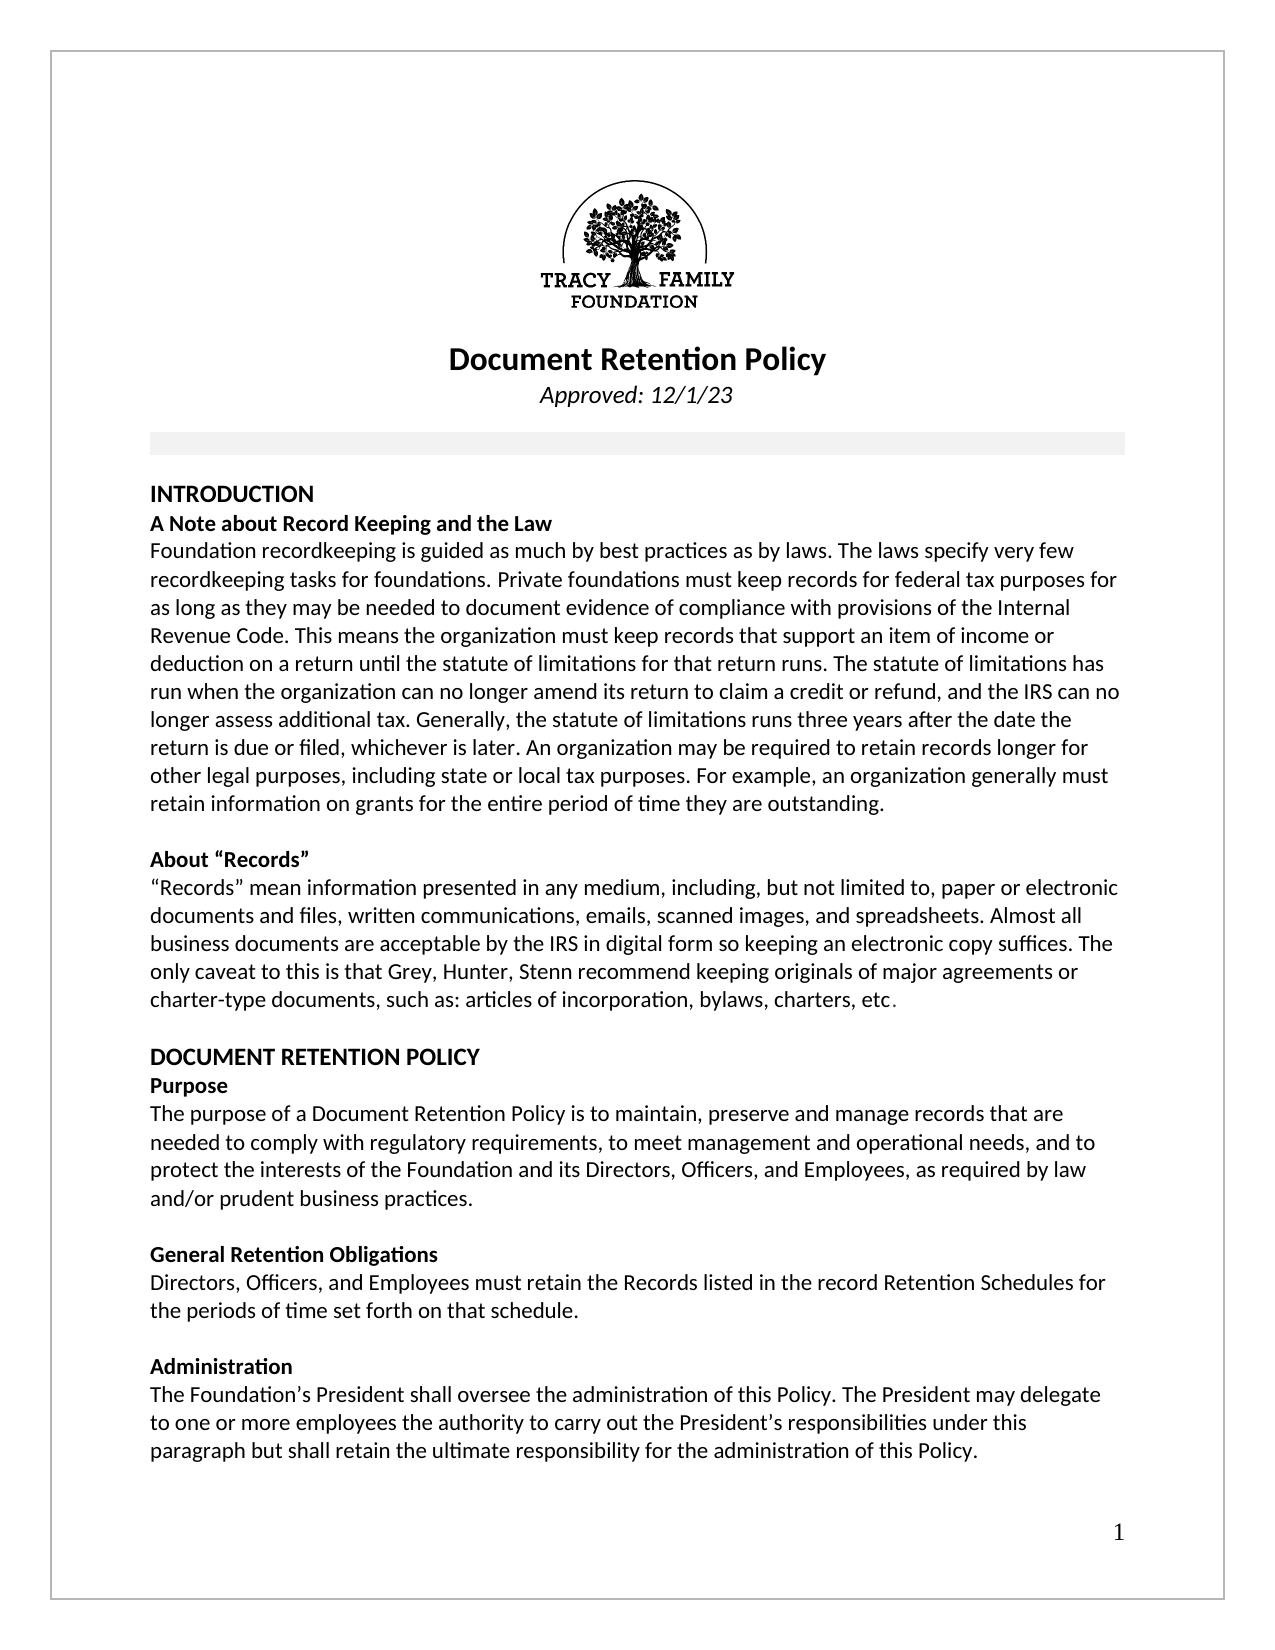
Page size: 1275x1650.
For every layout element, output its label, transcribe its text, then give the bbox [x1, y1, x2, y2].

text Approved: 12/1/23 [150, 379, 1125, 409]
text Foundation recordkeeping is guided as much by best practices as by laws. The laws specify very few recordkeeping tasks for foundations. Private foundations must keep records for federal tax purposes for as long as they may be needed to document evidence of compliance with provisions of the Internal Revenue Code. This means the organization must keep records that support an item of income or deduction on a return until the statute of limitations for that return runs. The statute of limitations has run when the organization can no longer amend its return to claim a credit or refund, and the IRS can no longer assess additional tax. Generally, the statute of limitations runs three years after the date the return is due or filed, whichever is later. An organization may be required to retain records longer for other legal purposes, including state or local tax purposes. For example, an organization generally must retain information on grants for the entire period of time they are outstanding. [150, 537, 1125, 817]
text The purpose of a Document Retention Policy is to maintain, preserve and manage records that are needed to comply with regulatory requirements, to meet management and operational needs, and to protect the interests of the Foundation and its Directors, Officers, and Employees, as required by law and/or prudent business practices. [150, 1099, 1125, 1212]
text Document Retention Policy [150, 338, 1125, 379]
text A Note about Record Keeping and the Law [150, 509, 1125, 537]
text DOCUMENT RETENTION POLICY [150, 1041, 1125, 1072]
picture [540, 180, 735, 308]
text Administration [150, 1352, 1125, 1380]
text The Foundation’s President shall oversee the administration of this Policy. The President may delegate to one or more employees the authority to carry out the President’s responsibilities under this paragraph but shall retain the ultimate responsibility for the administration of this Policy. [150, 1380, 1125, 1464]
text INTRODUCTION [150, 478, 1125, 509]
text General Retention Obligations [150, 1240, 1125, 1268]
text Purpose [150, 1072, 1125, 1099]
text About “Records” [150, 845, 1125, 873]
text Directors, Officers, and Employees must retain the Records listed in the record Retention Schedules for the periods of time set forth on that schedule. [150, 1268, 1125, 1324]
text “Records” mean information presented in any medium, including, but not limited to, paper or electronic documents and files, written communications, emails, scanned images, and spreadsheets. Almost all business documents are acceptable by the IRS in digital form so keeping an electronic copy suffices. The only caveat to this is that Grey, Hunter, Stenn recommend keeping originals of major agreements or charter-type documents, such as: articles of incorporation, bylaws, charters, etc. [150, 873, 1125, 1013]
